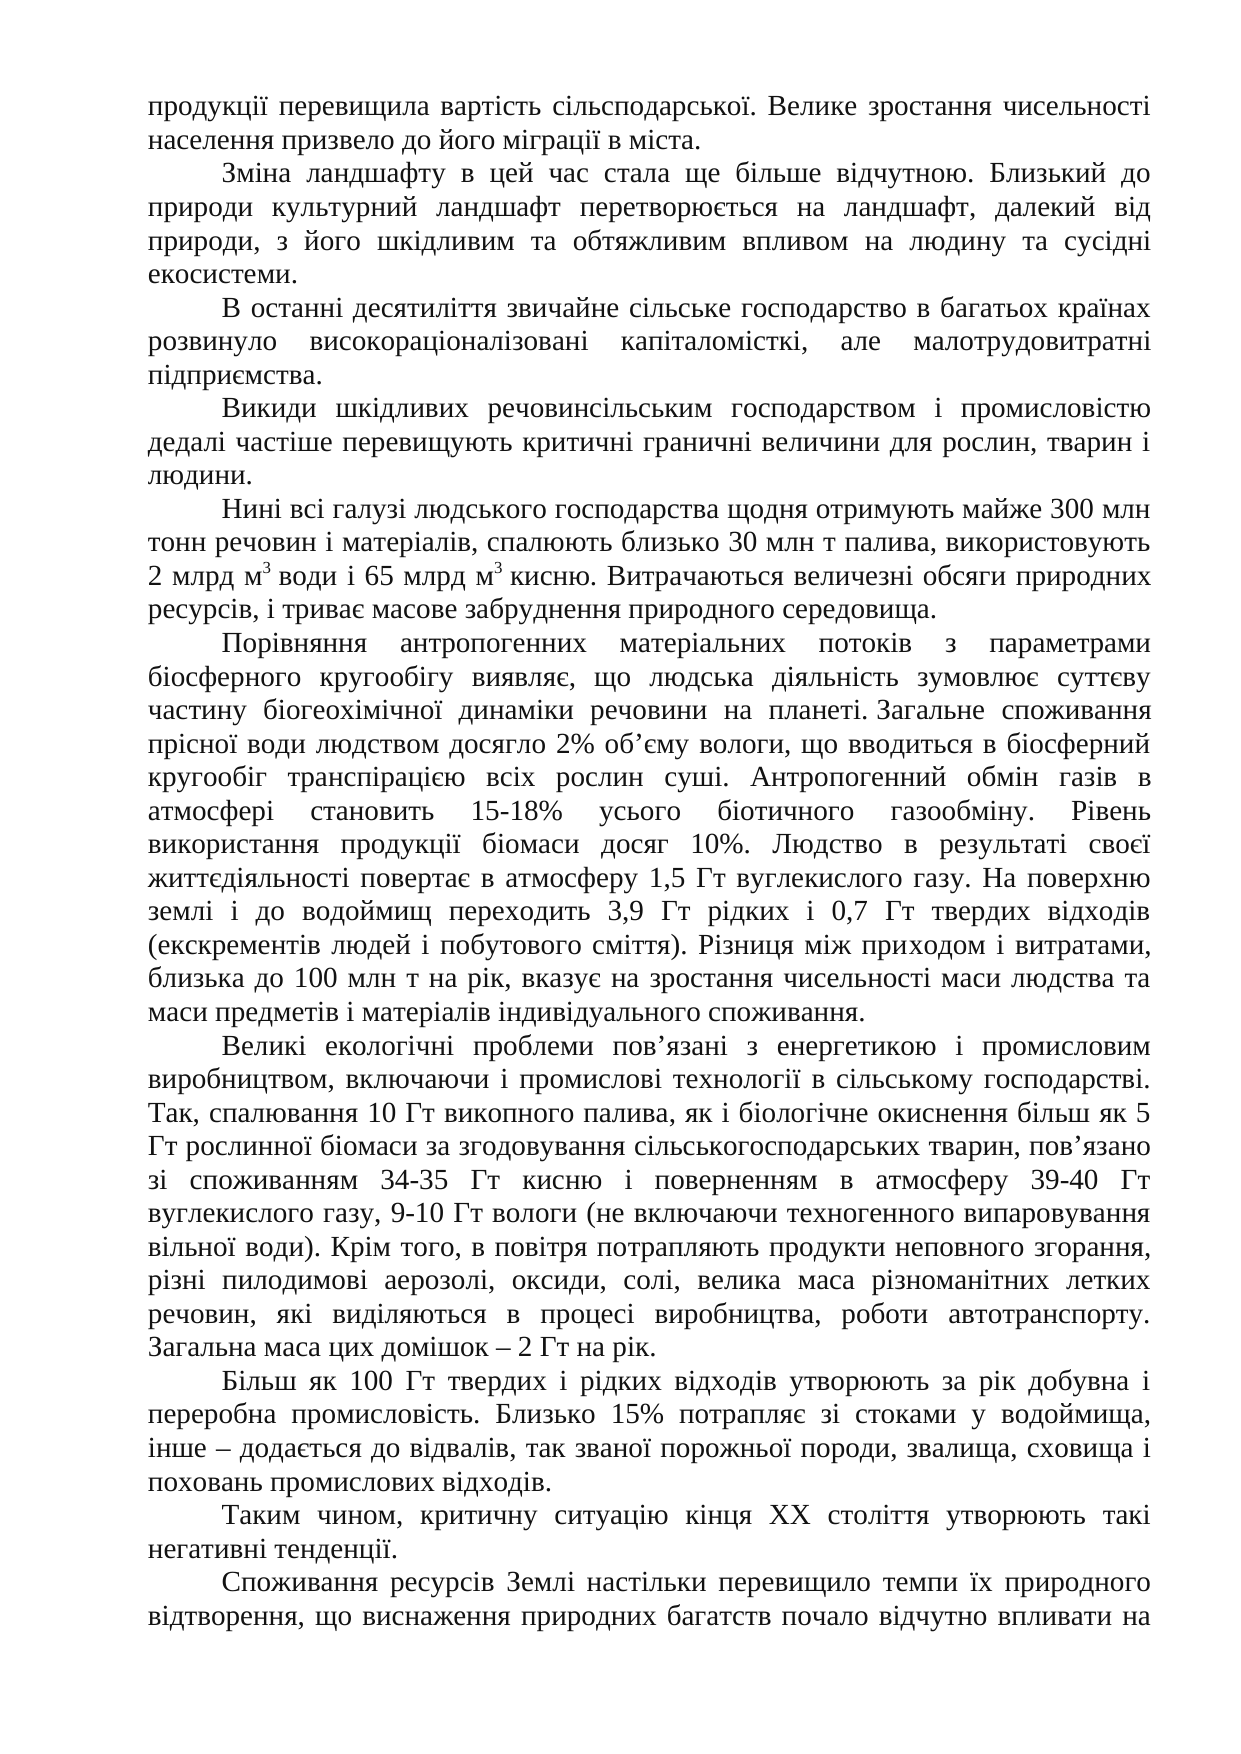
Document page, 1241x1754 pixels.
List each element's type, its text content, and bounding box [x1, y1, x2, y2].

text Більш як 100 Гт твердих і рідких відходів утворюють за рік добувна і переробна промисловість. Близько 15% потрапляє зі стоками у водоймища, інше – додається до відвалів, так званої порожньої породи, звалища, сховища і поховань промислових відходів. [148, 1363, 1152, 1497]
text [148, 88, 1152, 156]
text Зміна ландшафту в цей час стала ще більше відчутною. Близький до природи культурний ландшафт перетворюється на ландшафт, далекий від природи, з його шкідливим та обтяжливим впливом на людину та сусідні екосистеми. [148, 156, 1152, 290]
text Великі екологічні проблеми пов’язані з енергетикою і промисловим виробництвом, включаючи і промислові технології в сільському господарстві. Так, спалювання 10 Гт викопного палива, як і біологічне окиснення більш як 5 Гт рослинної біомаси за згодовування сільськогосподарських тварин, пов’язано зі споживанням 34-35 Гт кисню і поверненням в атмосферу 39-40 Гт вуглекислого газу, 9-10 Гт вологи (не включаючи техногенного випаровування вільної води). Крім того, в повітря потрапляють продукти неповного згорання, різні пилодимові аерозолі, оксиди, солі, велика маса різноманітних летких речовин, які виділяються в процесі виробництва, роботи автотранспорту. Загальна маса цих домішок – 2 Гт на рік. [148, 1028, 1152, 1363]
text Порівняння антропогенних матеріальних потоків з параметрами біосферного кругообігу виявляє, що людська діяльність зумовлює суттєву частину біогеохімічної динаміки речовини на планеті. Загальне споживання прісної води людством досягло 2% об’єму вологи, що вводиться в біосферний кругообіг транспірацією всіх рослин суші. Антропогенний обмін газів в атмосфері становить 15-18% усього біотичного газообміну. Рівень використання продукції біомаси досяг 10%. Людство в результаті своєї життєдіяльності повертає в атмосферу 1,5 Гт вуглекислого газу. На поверхню землі і до водоймищ переходить 3,9 Гт рідких і 0,7 Гт твердих відходів (екскрементів людей і побутового сміття). Різниця між приходом і витратами, близька до 100 млн т на рік, вказує на зростання чисельності маси людства та маси предметів і матеріалів індивідуального споживання. [148, 625, 1152, 1028]
text Викиди шкідливих речовинсільським господарством і промисловістю дедалі частіше перевищують критичні граничні величини для рослин, тварин і людини. [148, 390, 1152, 491]
text В останні десятиліття звичайне сільське господарство в багатьох країнах розвинуло високораціоналізовані капіталомісткі, але малотрудовитратні підприємства. [148, 290, 1152, 390]
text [148, 1564, 1152, 1631]
text Нині всі галузі людського господарства щодня отримують майже 300 млн тонн речовин і матеріалів, спалюють близько 30 млн т палива, використовують 2 млрд м3 води і 65 млрд м3 кисню. Витрачаються величезні обсяги природних ресурсів, і триває масове забруднення природного середовища. [148, 491, 1152, 625]
text Таким чином, критичну ситуацію кінця XX століття утворюють такі негативні тенденції. [148, 1497, 1152, 1564]
